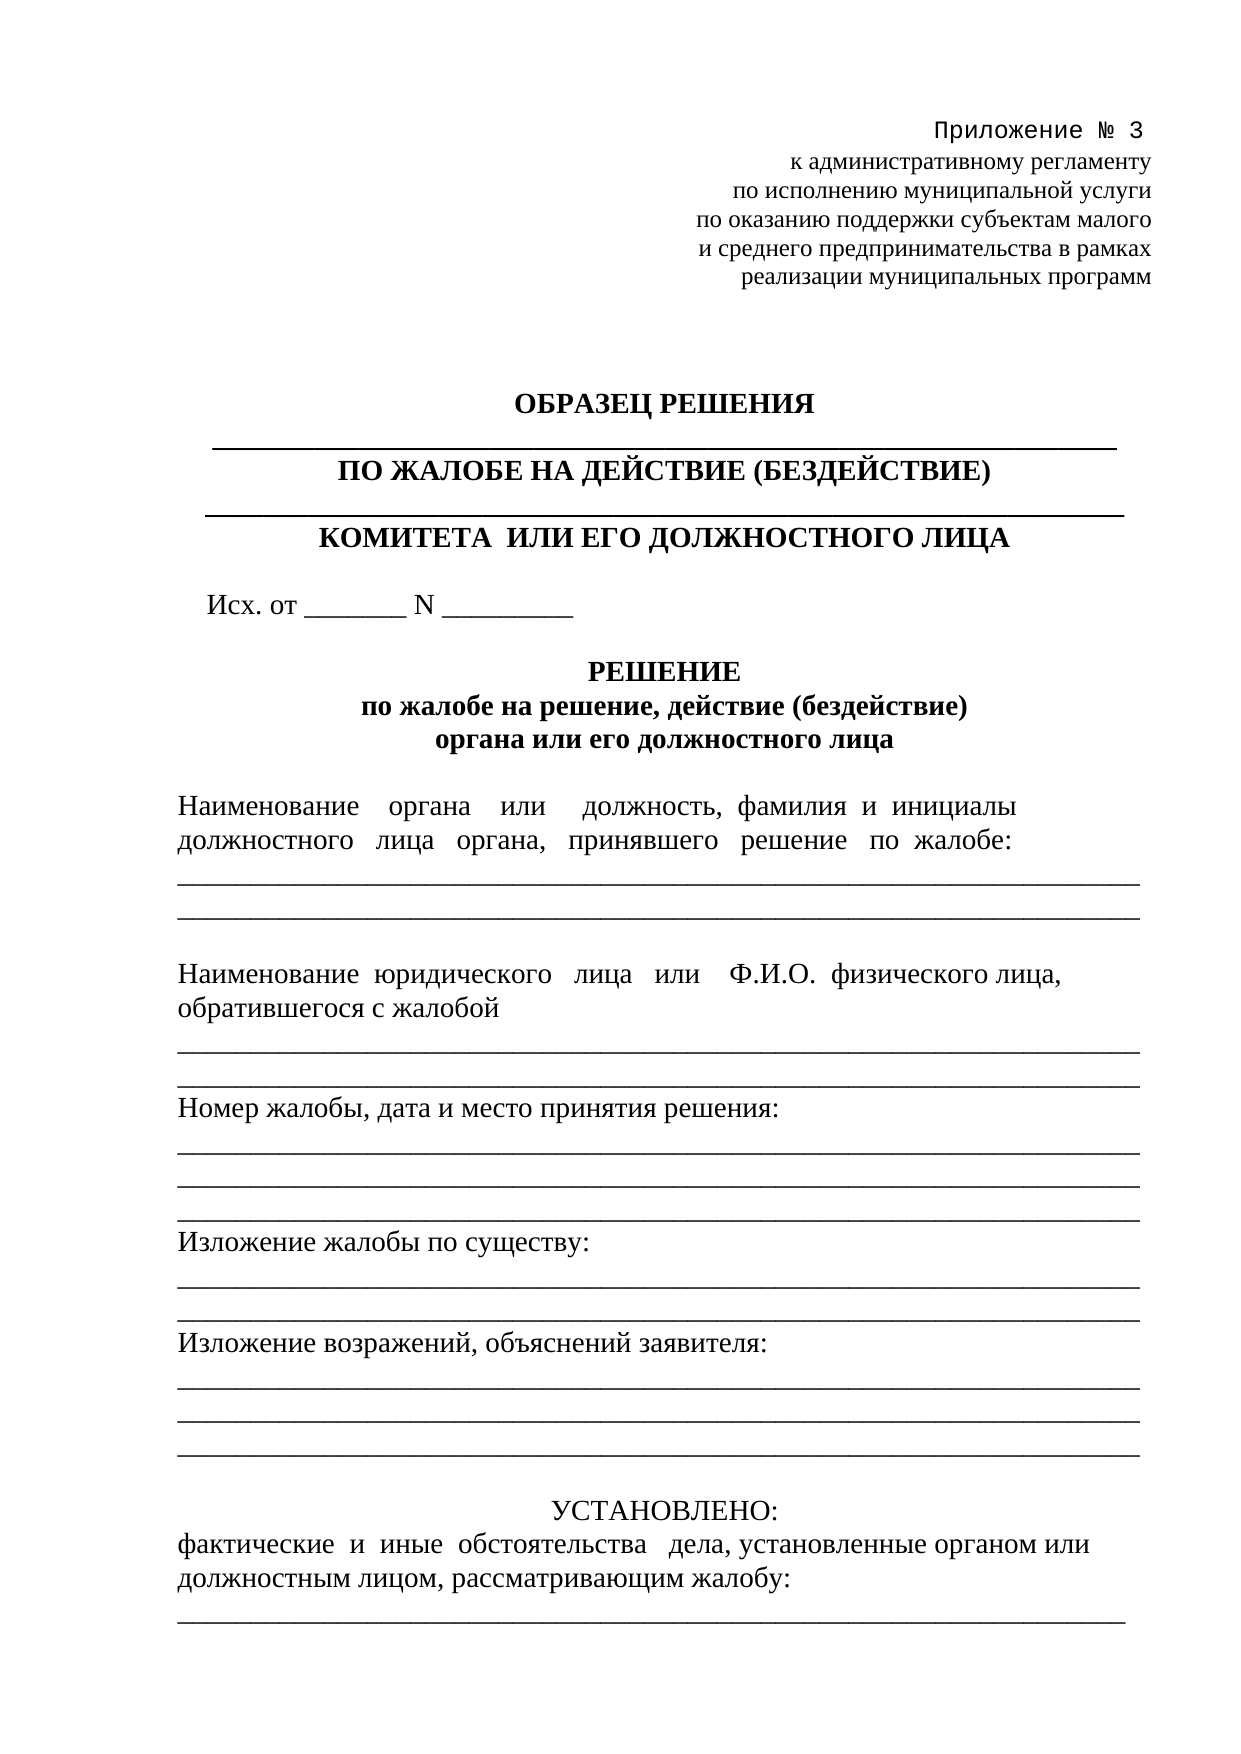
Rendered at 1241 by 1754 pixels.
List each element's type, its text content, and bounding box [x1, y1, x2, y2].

text к административному регламенту [177, 146, 1152, 175]
text и среднего предпринимательства в рамках [177, 233, 1152, 261]
text __________________________________________________________________ [177, 1292, 1152, 1325]
text Приложение № 3 [177, 118, 1152, 146]
text ОБРАЗЕЦ РЕШЕНИЯ ______________________________________________________________ ПО ЖАЛОБЕ НА ДЕЙСТВИЕ (БЕЗДЕЙСТВИЕ) [177, 386, 1152, 487]
text КОМИТЕТА ИЛИ ЕГО ДОЛЖНОСТНОГО ЛИЦА [177, 520, 1152, 554]
text по исполнению муниципальной услуги [177, 175, 1152, 204]
text реализации муниципальных программ [177, 261, 1152, 290]
text _______________________________________________________________ [177, 487, 1152, 520]
text Наименование юридического лица или Ф.И.О. физического лица, обратившегося с жалобой ____________________________________________________________________________________________________________________________________ [177, 956, 1152, 1090]
text Номер жалобы, дата и место принятия решения: __________________________________________________________________ [177, 1090, 1152, 1157]
text Исх. от _______ N _________ [177, 587, 1152, 621]
text органа или его должностного лица [177, 721, 1152, 755]
text Наименование органа или должность, фамилия и инициалы должностного лица органа, принявшего решение по жалобе: ____________________________________________________________________________________________________________________________________ [177, 788, 1152, 923]
text по оказанию поддержки субъектам малого [177, 204, 1152, 233]
text РЕШЕНИЕ [177, 654, 1152, 688]
text фактические и иные обстоятельства дела, установленные органом или должностным лицом, рассматривающим жалобу: _________________________________________________________________ [177, 1526, 1152, 1627]
text Изложение возражений, объяснений заявителя: __________________________________________________________________ [177, 1325, 1152, 1392]
text ____________________________________________________________________________________________________________________________________ [177, 1157, 1152, 1224]
text ____________________________________________________________________________________________________________________________________ [177, 1392, 1152, 1459]
text УСТАНОВЛЕНО: [177, 1493, 1152, 1526]
text по жалобе на решение, действие (бездействие) [177, 688, 1152, 721]
text Изложение жалобы по существу: __________________________________________________________________ [177, 1224, 1152, 1292]
